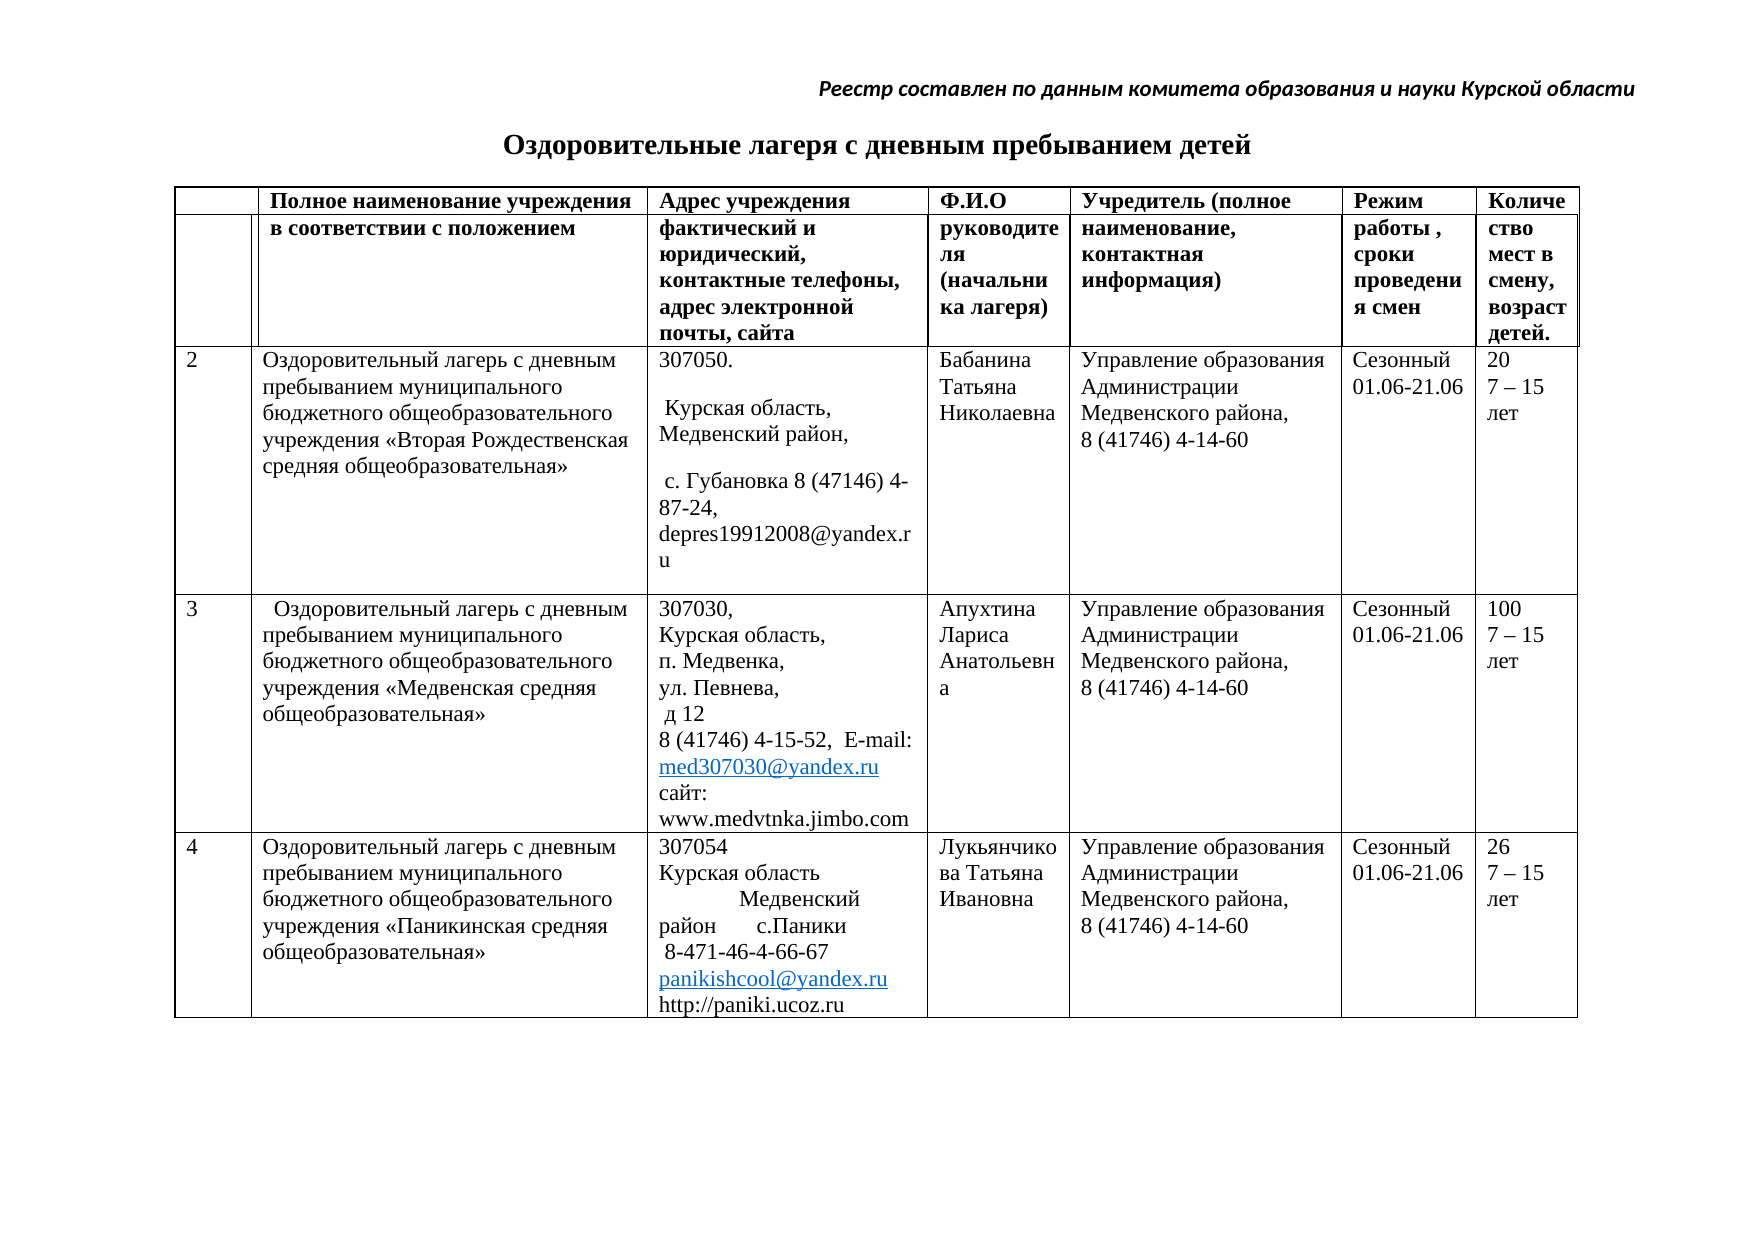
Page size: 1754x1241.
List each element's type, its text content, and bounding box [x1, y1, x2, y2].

table_cell Оздоровительный лагерь с дневным пребыванием муниципального бюджетного общеобразовательного учреждения «Вторая Рождественская средняя общеобразовательная» [252, 347, 647, 593]
table_cell Апухтина Лариса Анатольевна [928, 595, 1069, 832]
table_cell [1071, 215, 1341, 346]
table_cell 20 7 – 15 лет [1477, 215, 1577, 346]
table_cell Управление образования Администрации Медвенского района, 8 (41746) 4-14-60 [1070, 595, 1341, 832]
table_cell Оздоровительный лагерь с дневным пребыванием муниципального бюджетного общеобразовательного учреждения «Паникинская средняя общеобразовательная» [252, 833, 647, 1017]
table_cell Управление образования Администрации Медвенского района, 8 (41746) 4-14-60 [1070, 347, 1341, 593]
table_cell 2 [176, 347, 251, 593]
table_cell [1342, 833, 1475, 1017]
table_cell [1070, 833, 1341, 1017]
table_cell 4 [176, 833, 251, 1017]
table_cell Оздоровительный лагерь с дневным пребыванием муниципального бюджетного общеобразовательного учреждения «Медвенская средняя общеобразовательная» [252, 595, 647, 832]
table_cell 307030, Курская область, п. Медвенка, ул. Певнева, д 12 8 (41746) 4-15-52, E-mail: med307030@yandex.ru сайт: www.medvtnka.jimbo.com [648, 595, 927, 832]
table_cell 3 [176, 595, 251, 832]
table_cell 307054 Курская область Медвенский район с.Паники 8-471-46-4-66-67 panikishcool@yandex.ru http://paniki.ucoz.ru [648, 833, 927, 1017]
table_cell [1343, 215, 1475, 346]
table_cell 20 7 – 15 лет [1476, 347, 1577, 593]
table_cell 2 [176, 215, 251, 346]
table_cell Сезонный 01.06-21.06 [1342, 347, 1475, 593]
table_cell Оздоровительный лагерь с дневным пребыванием муниципального бюджетного общеобразовательного учреждения «Вторая Рождественская средняя общеобразовательная» [259, 215, 647, 346]
table_cell 307050. Курская область, Медвенский район, с. Губановка 8 (47146) 4-87-24, depres19912008@yandex.ru [648, 347, 927, 593]
table_cell Сезонный 01.06-21.06 [1342, 595, 1475, 832]
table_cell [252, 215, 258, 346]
table_cell 100 7 – 15 лет [1476, 595, 1577, 832]
table_cell Бабанина Татьяна Николаевна [929, 215, 1069, 346]
table_cell Бабанина Татьяна Николаевна [928, 347, 1069, 593]
table_cell 307050. Курская область, Медвенский район, с. Губановка 8 (47146) 4-87-24, depres19912008@yandex.ru [648, 215, 927, 346]
table_cell 26 7 – 15 лет [1476, 833, 1577, 1017]
table_cell Лукьянчикова Татьяна Ивановна [928, 833, 1069, 1017]
